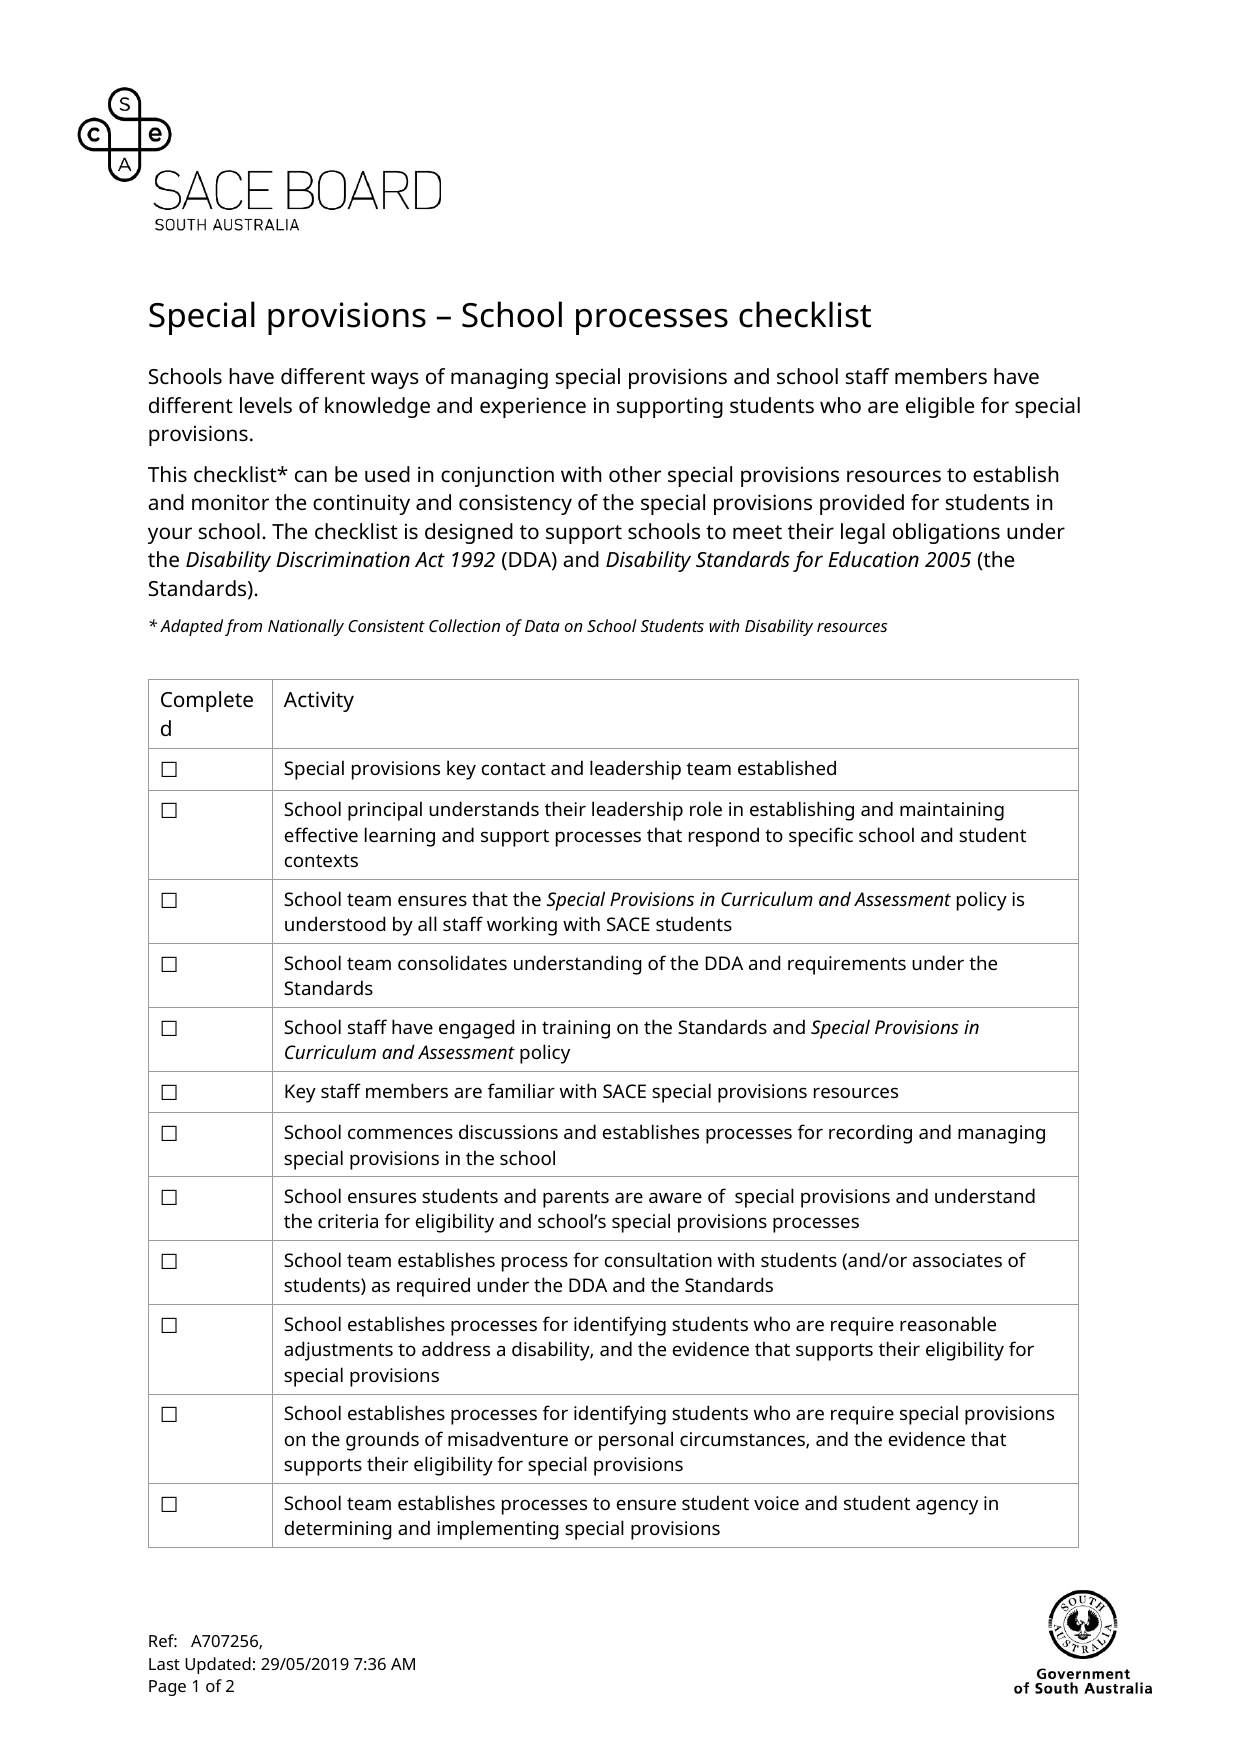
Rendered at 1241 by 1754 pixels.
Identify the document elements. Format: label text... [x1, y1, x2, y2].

table_cell School establishes processes for identifying students who are require reasonable adjustments to address a disability, and the evidence that supports their eligibility for special provisions [273, 1305, 1078, 1394]
table_cell School establishes processes for identifying students who are require special provisions on the grounds of misadventure or personal circumstances, and the evidence that supports their eligibility for special provisions [273, 1395, 1078, 1483]
table_cell School commences discussions and establishes processes for recording and managing special provisions in the school [273, 1113, 1078, 1176]
table_cell Key staff members are familiar with SACE special provisions resources [273, 1072, 1078, 1112]
table_header Activity [273, 680, 1078, 748]
table_cell Special provisions key contact and leadership team established [273, 749, 1078, 789]
table_cell School principal understands their leadership role in establishing and maintaining effective learning and support processes that respond to specific school and student contexts [273, 791, 1078, 879]
text * Adapted from Nationally Consistent Collection of Data on School Students with Disability resources [148, 615, 1092, 666]
table_cell School team ensures that the Special Provisions in Curriculum and Assessment policy is understood by all staff working with SACE students [273, 880, 1078, 943]
text Schools have different ways of managing special provisions and school staff members have different levels of knowledge and experience in supporting students who are eligible for special provisions. [148, 362, 1092, 448]
text This checklist* can be used in conjunction with other special provisions resources to establish and monitor the continuity and consistency of the special provisions provided for students in your school. The checklist is designed to support schools to meet their legal obligations under the Disability Discrimination Act 1992 (DDA) and Disability Standards for Education 2005 (the Standards). [148, 460, 1092, 602]
table_cell School team establishes processes to ensure student voice and student agency in determining and implementing special provisions [273, 1484, 1078, 1547]
picture [928, 1581, 1241, 1754]
picture [3, 0, 1238, 232]
table_cell School staff have engaged in training on the Standards and Special Provisions in Curriculum and Assessment policy [273, 1008, 1078, 1071]
table_cell School team establishes process for consultation with students (and/or associates of students) as required under the DDA and the Standards [273, 1241, 1078, 1304]
table_cell School team consolidates understanding of the DDA and requirements under the Standards [273, 944, 1078, 1007]
table_cell School ensures students and parents are aware of special provisions and understand the criteria for eligibility and school’s special provisions processes [273, 1177, 1078, 1240]
table_header Completed [149, 680, 272, 748]
subtitle Special provisions – School processes checklist [148, 234, 1092, 337]
